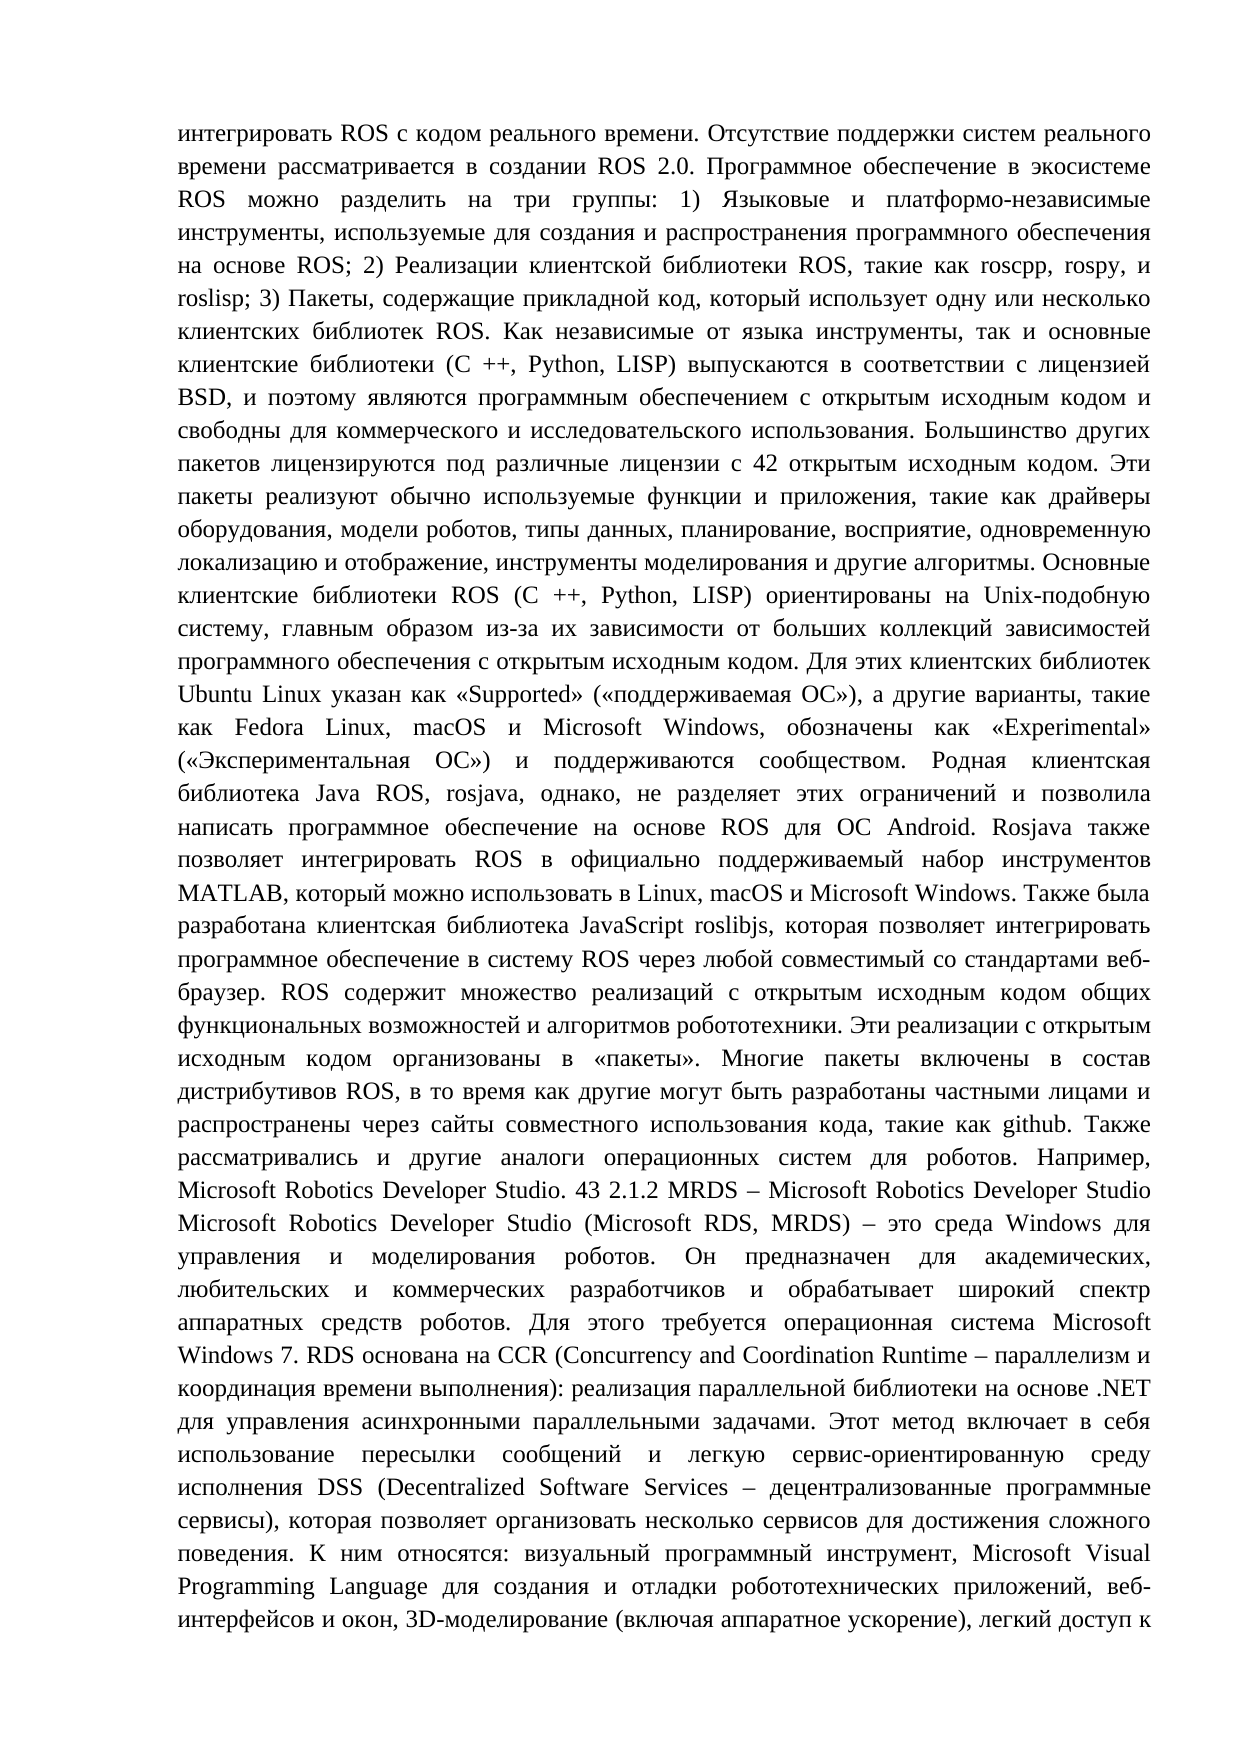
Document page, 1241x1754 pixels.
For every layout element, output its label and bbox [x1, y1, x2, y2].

text [177, 118, 1152, 1633]
